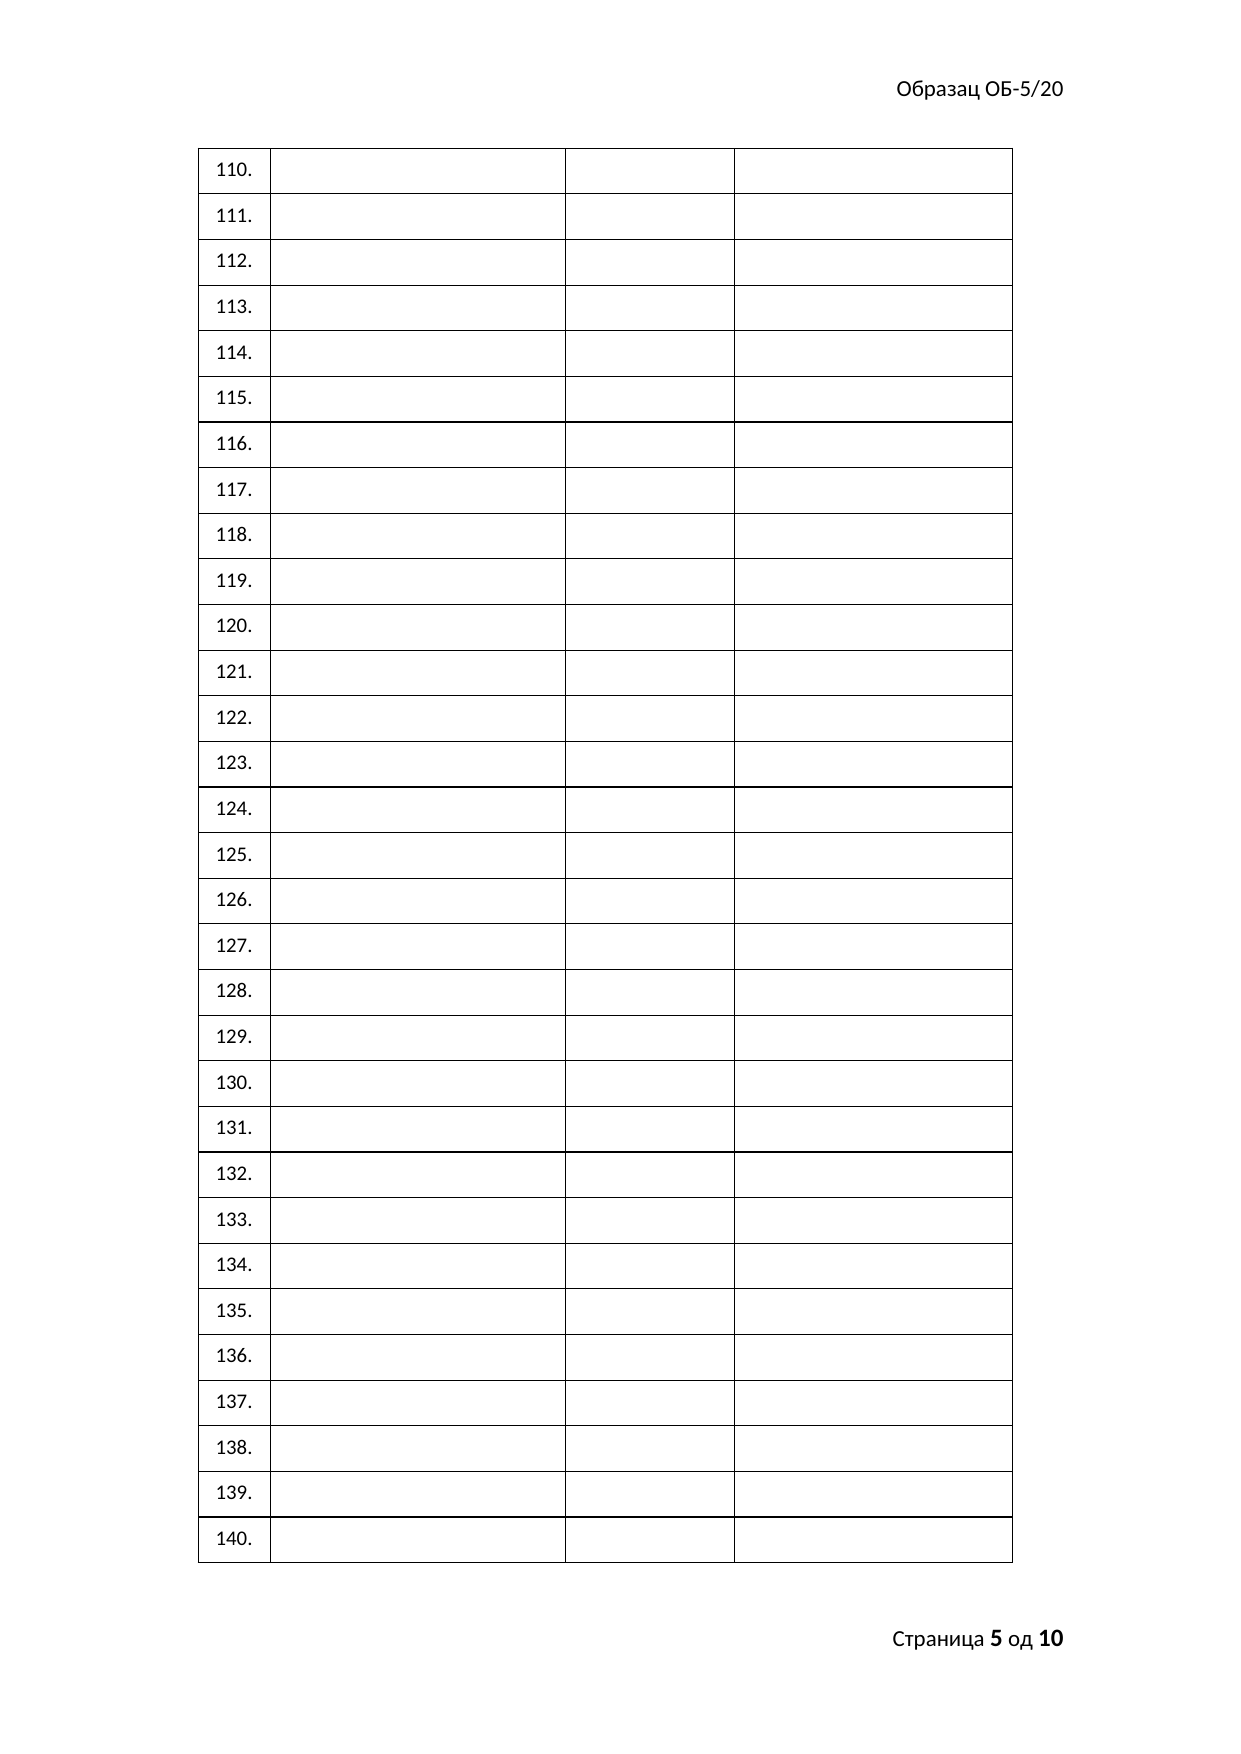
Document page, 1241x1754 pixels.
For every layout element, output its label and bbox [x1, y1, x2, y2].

table_cell [566, 514, 734, 558]
table_cell [566, 1198, 734, 1243]
table_cell [199, 833, 270, 878]
table_cell [271, 651, 565, 695]
table_cell [199, 331, 270, 376]
table_cell [271, 1244, 565, 1288]
table_cell [271, 286, 565, 330]
table_cell [271, 788, 565, 832]
table_cell [199, 696, 270, 741]
table_cell [271, 970, 565, 1014]
table_cell [271, 879, 565, 923]
table_cell [271, 149, 565, 193]
table_cell [735, 605, 1012, 649]
table_cell [566, 924, 734, 969]
table_cell [199, 149, 270, 193]
table_cell [566, 1016, 734, 1060]
table_cell [199, 377, 270, 421]
table_cell [566, 1518, 734, 1562]
table_cell [566, 377, 734, 421]
table_cell [566, 1289, 734, 1334]
table_cell [566, 240, 734, 284]
table_cell [271, 423, 565, 467]
table_cell [271, 1107, 565, 1151]
table_cell [566, 1107, 734, 1151]
table_cell [735, 240, 1012, 284]
table_cell [735, 468, 1012, 513]
table_cell [199, 559, 270, 604]
table_cell [271, 1016, 565, 1060]
table_cell [735, 1244, 1012, 1288]
table_cell [735, 1472, 1012, 1516]
table_cell [271, 1061, 565, 1106]
table_cell [566, 1335, 734, 1379]
table_cell [735, 1153, 1012, 1197]
table_cell [199, 605, 270, 649]
table_cell [566, 651, 734, 695]
table_cell [199, 286, 270, 330]
table_cell [735, 1061, 1012, 1106]
table_cell [271, 924, 565, 969]
table_cell [735, 377, 1012, 421]
table_cell [735, 742, 1012, 786]
table_cell [271, 1426, 565, 1471]
table_cell [199, 1426, 270, 1471]
table_cell [735, 788, 1012, 832]
table_cell [735, 924, 1012, 969]
table_cell [566, 1244, 734, 1288]
table_cell [199, 1472, 270, 1516]
table_cell [735, 514, 1012, 558]
table_cell [735, 1518, 1012, 1562]
table_cell [735, 286, 1012, 330]
table_cell [199, 1244, 270, 1288]
table_cell [735, 1289, 1012, 1334]
table_cell [271, 1472, 565, 1516]
table_cell [566, 1061, 734, 1106]
table_cell [566, 742, 734, 786]
table_cell [566, 331, 734, 376]
table_cell [271, 742, 565, 786]
table_cell [199, 1518, 270, 1562]
table_cell [735, 696, 1012, 741]
table_cell [199, 788, 270, 832]
table_cell [199, 514, 270, 558]
table_cell [566, 468, 734, 513]
table_cell [271, 468, 565, 513]
table_cell [735, 1107, 1012, 1151]
table_cell [735, 1381, 1012, 1425]
table_cell [199, 1107, 270, 1151]
table_cell [566, 286, 734, 330]
table_cell [735, 879, 1012, 923]
table_cell [199, 742, 270, 786]
table_cell [735, 194, 1012, 239]
table_cell [271, 696, 565, 741]
table_cell [199, 970, 270, 1014]
table_cell [271, 1335, 565, 1379]
table_cell [566, 605, 734, 649]
table_cell [735, 423, 1012, 467]
table_cell [566, 1426, 734, 1471]
table_cell [735, 1198, 1012, 1243]
table_cell [735, 1426, 1012, 1471]
table_cell [566, 1472, 734, 1516]
table_cell [199, 240, 270, 284]
table_cell [199, 651, 270, 695]
table_cell [735, 1016, 1012, 1060]
table_cell [735, 970, 1012, 1014]
table_cell [271, 1198, 565, 1243]
table_cell [735, 331, 1012, 376]
table_cell [271, 331, 565, 376]
table_cell [735, 559, 1012, 604]
table_cell [271, 194, 565, 239]
table_cell [735, 651, 1012, 695]
table_cell [199, 468, 270, 513]
table_cell [566, 559, 734, 604]
table_cell [566, 1381, 734, 1425]
table_cell [735, 1335, 1012, 1379]
table_cell [566, 970, 734, 1014]
table_cell [199, 423, 270, 467]
table_cell [271, 833, 565, 878]
table_cell [566, 423, 734, 467]
table_cell [271, 377, 565, 421]
table_cell [199, 1198, 270, 1243]
table_cell [271, 514, 565, 558]
table_cell [566, 696, 734, 741]
table_cell [271, 1381, 565, 1425]
table_cell [199, 924, 270, 969]
table_cell [271, 1289, 565, 1334]
table_cell [199, 1153, 270, 1197]
table_cell [199, 194, 270, 239]
table_cell [271, 605, 565, 649]
table_cell [199, 1289, 270, 1334]
table_cell [735, 833, 1012, 878]
table_cell [199, 879, 270, 923]
table_cell [271, 1518, 565, 1562]
table_cell [199, 1061, 270, 1106]
table_cell [271, 559, 565, 604]
table_cell [271, 1153, 565, 1197]
table_cell [735, 149, 1012, 193]
table_cell [199, 1381, 270, 1425]
table_cell [199, 1335, 270, 1379]
table_cell [199, 1016, 270, 1060]
table_cell [566, 788, 734, 832]
table_cell [566, 833, 734, 878]
table_cell [566, 879, 734, 923]
table_cell [566, 1153, 734, 1197]
table_cell [566, 194, 734, 239]
table_cell [566, 149, 734, 193]
table_cell [271, 240, 565, 284]
